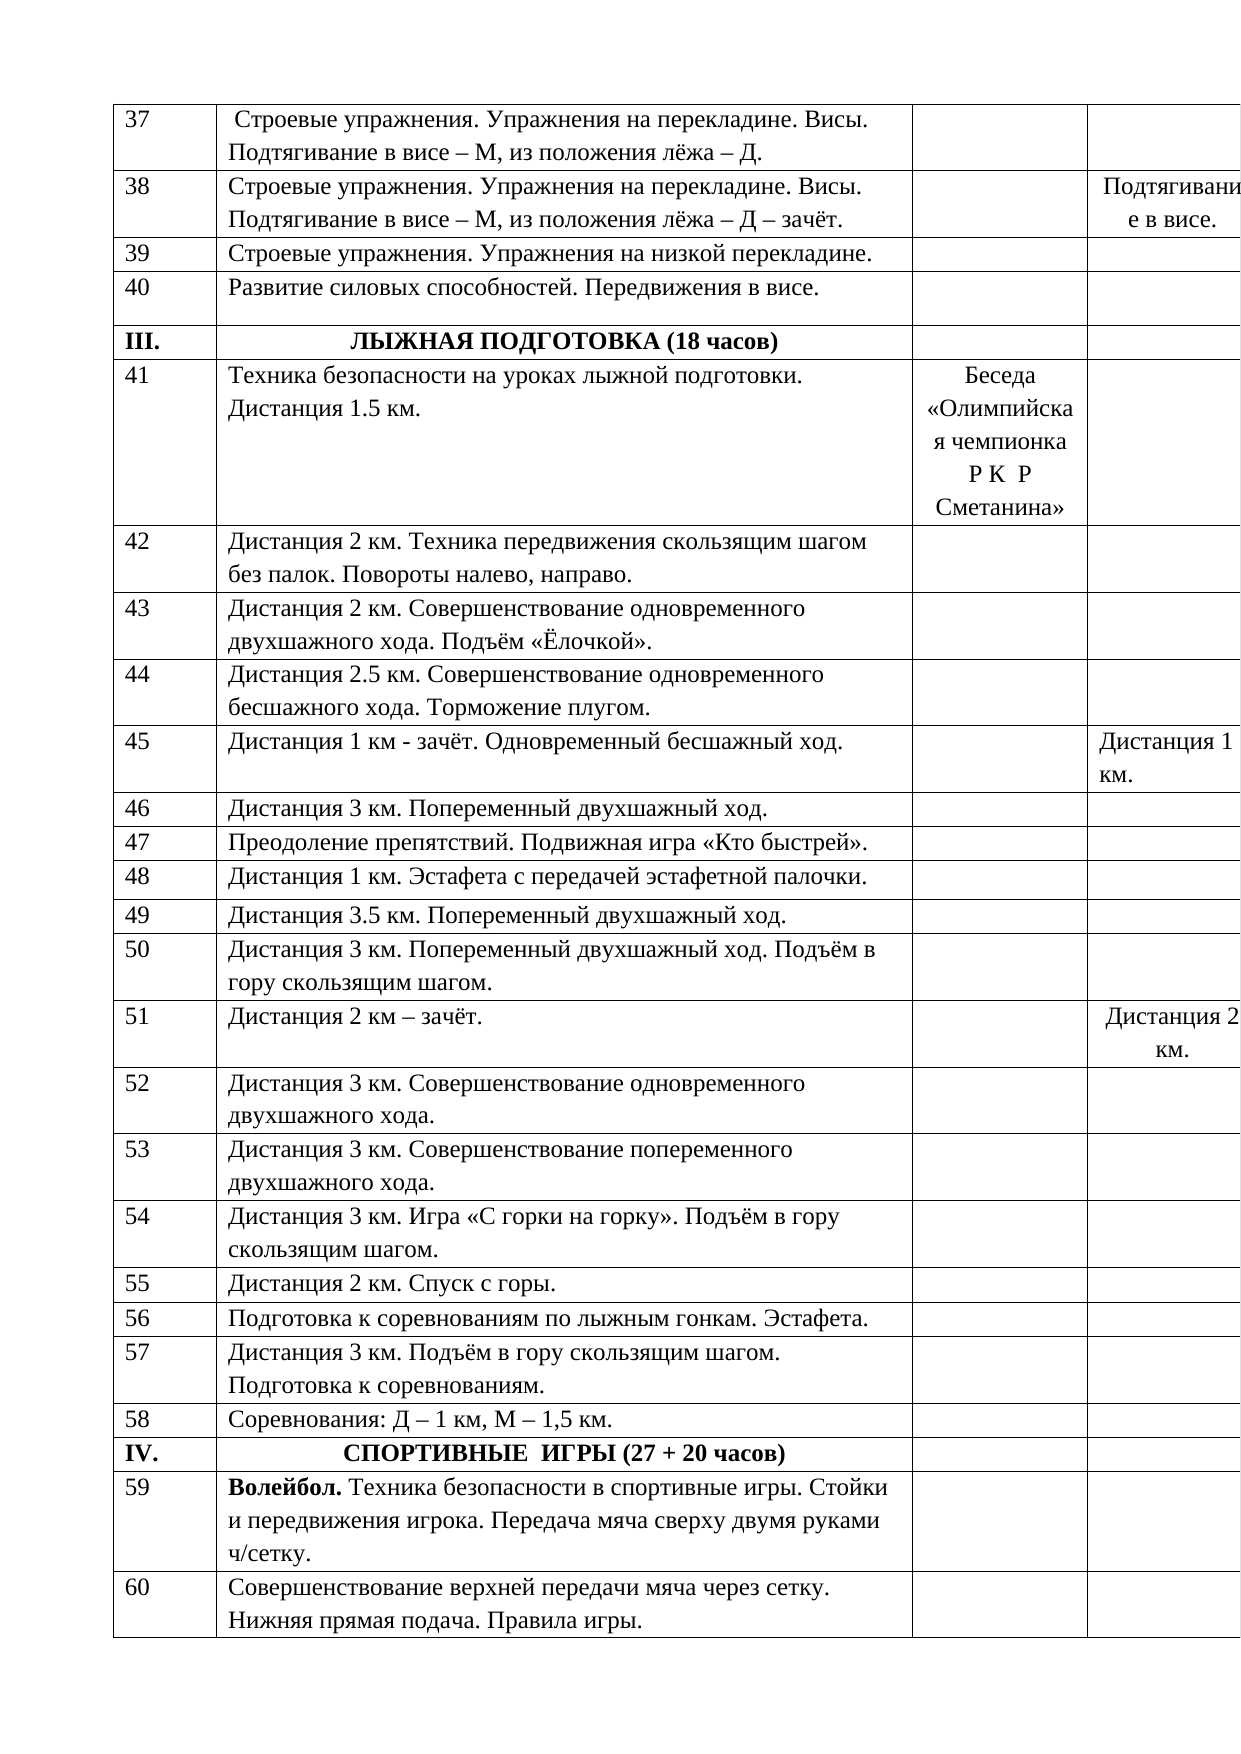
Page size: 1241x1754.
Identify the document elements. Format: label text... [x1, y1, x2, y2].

table_cell [913, 1001, 1087, 1067]
table_cell [913, 934, 1087, 1000]
table_cell 41 [114, 360, 216, 525]
table_cell 57 [114, 1337, 216, 1403]
table_cell [913, 1303, 1087, 1336]
table_cell [913, 1337, 1087, 1403]
table_cell [1088, 1404, 1240, 1437]
table_cell [1088, 793, 1240, 826]
table_cell 52 [114, 1068, 216, 1133]
table_cell Дистанция . Эстафета с передачей эстафетной палочки. [217, 861, 912, 899]
table_cell Дистанция . Попеременный двухшажный ход. [217, 793, 912, 826]
table_cell Строевые упражнения. Упражнения на перекладине. Висы. Подтягивание в висе – М, из положения лёжа – Д – зачёт. [217, 171, 912, 237]
table_cell [913, 526, 1087, 592]
table_cell [1088, 326, 1240, 359]
table_cell 48 [114, 861, 216, 899]
table_cell [913, 326, 1087, 359]
table_cell Беседа «Олимпийская чемпионка Р К Р Сметанина» [913, 360, 1087, 525]
table_cell Дистанция . Попеременный двухшажный ход. Подъём в гору скользящим шагом. [217, 934, 912, 1000]
table_cell [1088, 105, 1240, 170]
table_cell [913, 593, 1087, 658]
table_cell 60 [114, 1572, 216, 1637]
table_cell Подготовка к соревнованиям по лыжным гонкам. Эстафета. [217, 1303, 912, 1336]
table_cell [913, 660, 1087, 725]
table_cell СПОРТИВНЫЕ ИГРЫ (27 + 20 часов) [217, 1438, 912, 1471]
table_cell 39 [114, 238, 216, 271]
table_cell [1088, 593, 1240, 658]
table_cell [913, 726, 1087, 792]
table_cell 37 [114, 105, 216, 170]
table_cell [1088, 272, 1240, 325]
table_cell 44 [114, 660, 216, 725]
table_cell III. [114, 326, 216, 359]
table_cell 42 [114, 526, 216, 592]
table_cell Дистанция . Игра «С горки на горку». Подъём в гору скользящим шагом. [217, 1201, 912, 1267]
table_cell [913, 1472, 1087, 1571]
table_cell 49 [114, 900, 216, 933]
table_cell [1088, 1303, 1240, 1336]
table_cell Дистанция . Совершенствование одновременного двухшажного хода. [217, 1068, 912, 1133]
table_cell [1088, 1268, 1240, 1302]
table_cell [1088, 1201, 1240, 1267]
table_cell [1088, 861, 1240, 899]
table_cell Преодоление препятствий. Подвижная игра «Кто быстрей». [217, 827, 912, 860]
table_cell 59 [114, 1472, 216, 1571]
table_cell [1088, 827, 1240, 860]
table_cell Волейбол. Техника безопасности в спортивные игры. Стойки и передвижения игрока. Передача мяча сверху двумя руками ч/сетку. [217, 1472, 912, 1571]
table_cell Дистанция . Спуск с горы. [217, 1268, 912, 1302]
table_cell [1088, 1472, 1240, 1571]
table_cell [1088, 900, 1240, 933]
table_cell [1088, 526, 1240, 592]
table_cell [913, 900, 1087, 933]
table_cell [913, 1572, 1087, 1637]
table_cell Дистанция - зачёт. Одновременный бесшажный ход. [217, 726, 912, 792]
table_cell 56 [114, 1303, 216, 1336]
table_cell Дистанция . Совершенствование одновременного двухшажного хода. Подъём «Ёлочкой». [217, 593, 912, 658]
table_cell Совершенствование верхней передачи мяча через сетку. Нижняя прямая подача. Правила игры. [217, 1572, 912, 1637]
table_cell [913, 827, 1087, 860]
table_cell Строевые упражнения. Упражнения на низкой перекладине. [217, 238, 912, 271]
table_cell 55 [114, 1268, 216, 1302]
table_cell [913, 861, 1087, 899]
table_cell [1088, 1134, 1240, 1200]
table_cell 54 [114, 1201, 216, 1267]
table_cell Дистанция . Подъём в гору скользящим шагом. Подготовка к соревнованиям. [217, 1337, 912, 1403]
table_cell Подтягивание в висе. [1088, 171, 1240, 237]
table_cell 46 [114, 793, 216, 826]
table_cell 47 [114, 827, 216, 860]
table_cell [1088, 1068, 1240, 1133]
table_cell ЛЫЖНАЯ ПОДГОТОВКА (18 часов) [217, 326, 912, 359]
table_cell 58 [114, 1404, 216, 1437]
table_cell Дистанция – зачёт. [217, 1001, 912, 1067]
table_cell Развитие силовых способностей. Передвижения в висе. [217, 272, 912, 325]
table_cell [1088, 238, 1240, 271]
table_cell [1088, 934, 1240, 1000]
table_cell Дистанция . Попеременный двухшажный ход. [217, 900, 912, 933]
table_cell Техника безопасности на уроках лыжной подготовки. Дистанция . [217, 360, 912, 525]
table_cell [913, 1201, 1087, 1267]
table_cell 43 [114, 593, 216, 658]
table_cell [1088, 1572, 1240, 1637]
table_cell 51 [114, 1001, 216, 1067]
table_cell [913, 105, 1087, 170]
table_cell [913, 1068, 1087, 1133]
table_cell Дистанция . Совершенствование попеременного двухшажного хода. [217, 1134, 912, 1200]
table_cell [913, 1404, 1087, 1437]
table_cell [913, 1134, 1087, 1200]
table_cell 45 [114, 726, 216, 792]
table_cell [913, 238, 1087, 271]
table_cell 53 [114, 1134, 216, 1200]
table_cell [913, 1438, 1087, 1471]
table_cell Дистанция . [1088, 726, 1240, 792]
table_cell [1088, 1337, 1240, 1403]
table_cell Дистанция . [1088, 1001, 1240, 1067]
table_cell [1088, 660, 1240, 725]
table_cell 40 [114, 272, 216, 325]
table_cell [913, 793, 1087, 826]
table_cell IV. [114, 1438, 216, 1471]
table_cell [913, 171, 1087, 237]
table_cell [913, 272, 1087, 325]
table_cell [913, 1268, 1087, 1302]
table_cell [1088, 360, 1240, 525]
table_cell Дистанция . Техника передвижения скользящим шагом без палок. Повороты налево, направо. [217, 526, 912, 592]
table_cell 38 [114, 171, 216, 237]
table_cell Дистанция . Совершенствование одновременного бесшажного хода. Торможение плугом. [217, 660, 912, 725]
table_cell [1088, 1438, 1240, 1471]
table_cell 50 [114, 934, 216, 1000]
table_cell Строевые упражнения. Упражнения на перекладине. Висы. Подтягивание в висе – М, из положения лёжа – Д. [217, 105, 912, 170]
table_cell Соревнования: Д – , М – . [217, 1404, 912, 1437]
